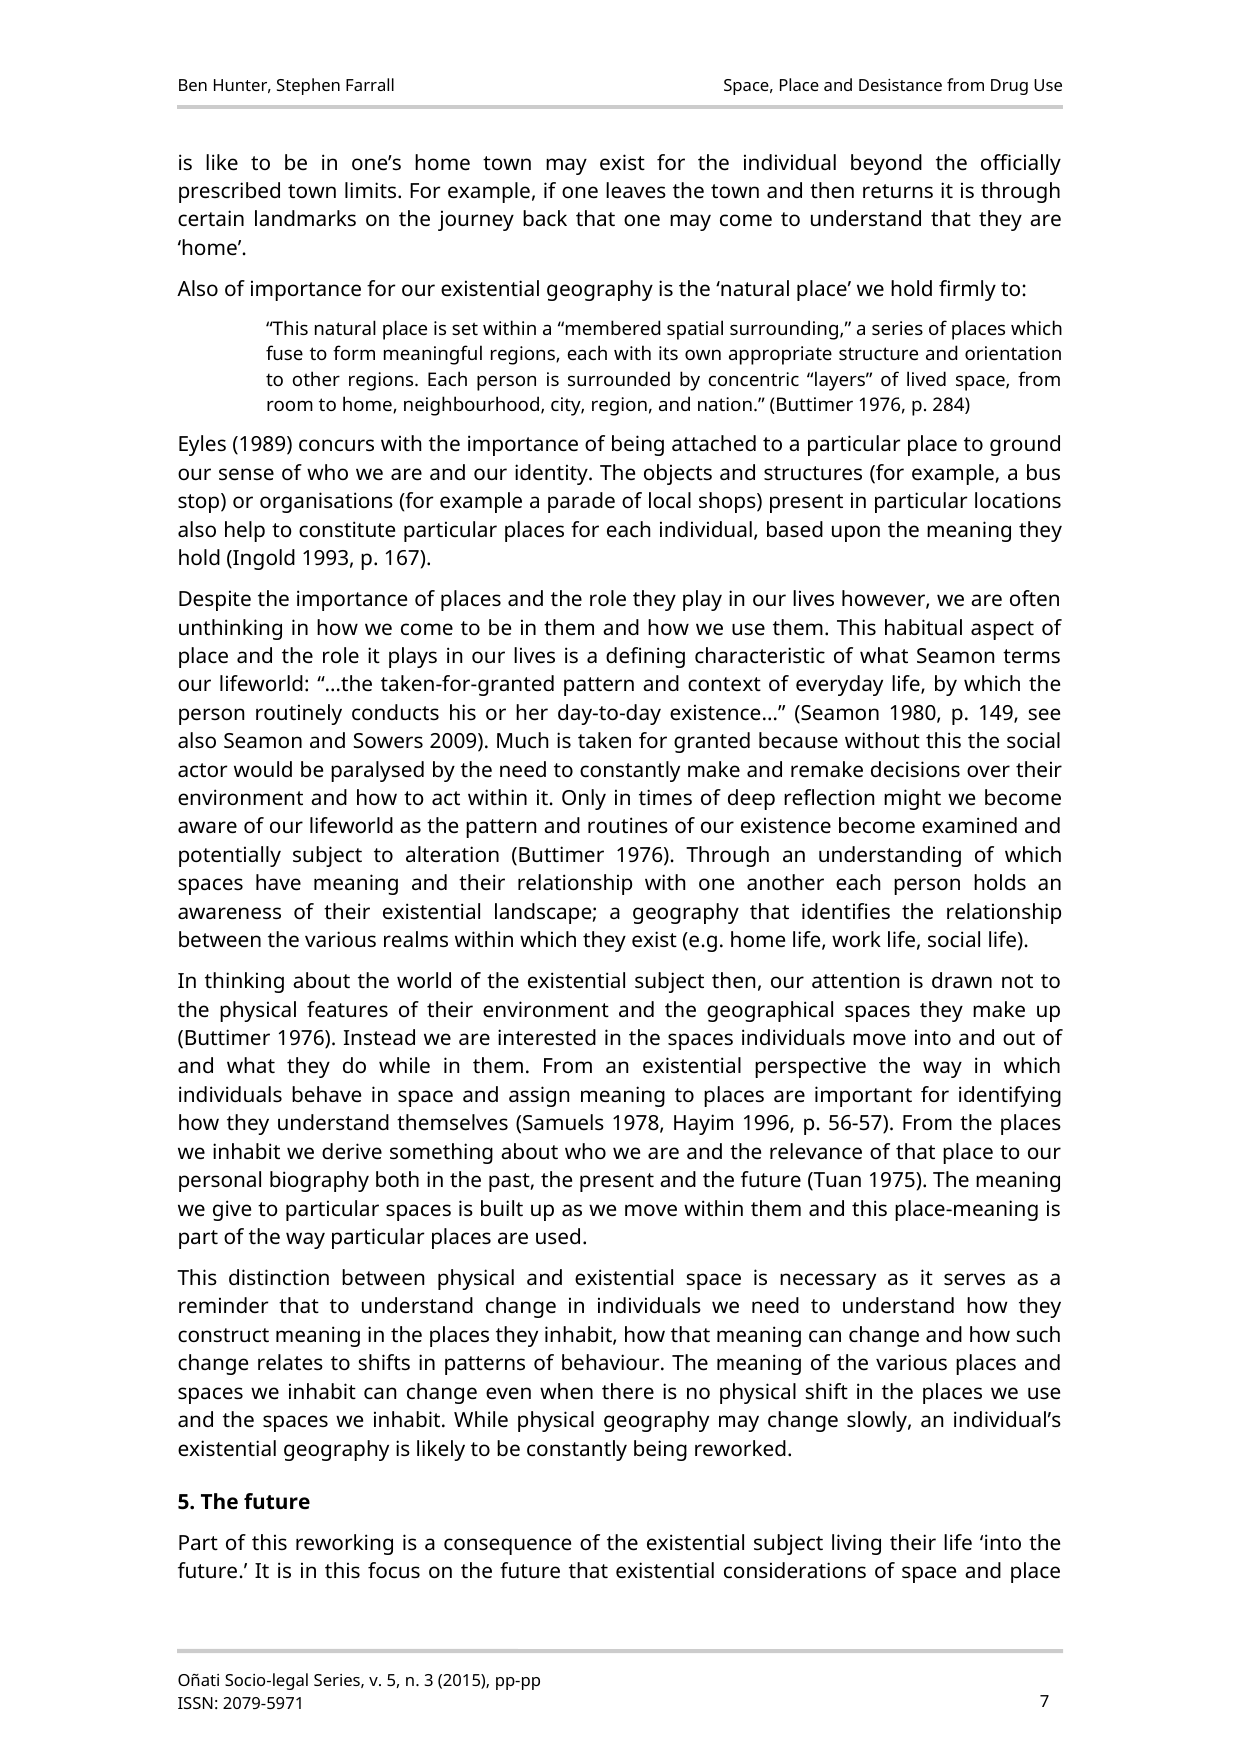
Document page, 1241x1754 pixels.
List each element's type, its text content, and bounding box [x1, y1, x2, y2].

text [177, 148, 1063, 261]
text In thinking about the world of the existential subject then, our attention is drawn not to the physical features of their environment and the geographical spaces they make up (Buttimer 1976). Instead we are interested in the spaces individuals move into and out of and what they do while in them. From an existential perspective the way in which individuals behave in space and assign meaning to places are important for identifying how they understand themselves (Samuels 1978, Hayim 1996, p. 56-57). From the places we inhabit we derive something about who we are and the relevance of that place to our personal biography both in the past, the present and the future (Tuan 1975). The meaning we give to particular spaces is built up as we move within them and this place-meaning is part of the way particular places are used. [177, 966, 1063, 1251]
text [177, 1528, 1063, 1585]
text Despite the importance of places and the role they play in our lives however, we are often unthinking in how we come to be in them and how we use them. This habitual aspect of place and the role it plays in our lives is a defining characteristic of what Seamon terms our lifeworld: “…the taken-for-granted pattern and context of everyday life, by which the person routinely conducts his or her day-to-day existence…” (Seamon 1980, p. 149, see also Seamon and Sowers 2009). Much is taken for granted because without this the social actor would be paralysed by the need to constantly make and remake decisions over their environment and how to act within it. Only in times of deep reflection might we become aware of our lifeworld as the pattern and routines of our existence become examined and potentially subject to alteration (Buttimer 1976). Through an understanding of which spaces have meaning and their relationship with one another each person holds an awareness of their existential landscape; a geography that identifies the relationship between the various realms within which they exist (e.g. home life, work life, social life). [177, 584, 1063, 954]
text This distinction between physical and existential space is necessary as it serves as a reminder that to understand change in individuals we need to understand how they construct meaning in the places they inhabit, how that meaning can change and how such change relates to shifts in patterns of behaviour. The meaning of the various places and spaces we inhabit can change even when there is no physical shift in the places we use and the spaces we inhabit. While physical geography may change slowly, an individual’s existential geography is likely to be constantly being reworked. [177, 1263, 1063, 1462]
text 5. The future [177, 1487, 1063, 1516]
text “This natural place is set within a “membered spatial surrounding,” a series of places which fuse to form meaningful regions, each with its own appropriate structure and orientation to other regions. Each person is surrounded by concentric “layers” of lived space, from room to home, neighbourhood, city, region, and nation.” (Buttimer 1976, p. 284) [266, 315, 1063, 417]
text Eyles (1989) concurs with the importance of being attached to a particular place to ground our sense of who we are and our identity. The objects and structures (for example, a bus stop) or organisations (for example a parade of local shops) present in particular locations also help to constitute particular places for each individual, based upon the meaning they hold (Ingold 1993, p. 167). [177, 429, 1063, 572]
text Also of importance for our existential geography is the ‘natural place’ we hold firmly to: [177, 274, 1063, 302]
